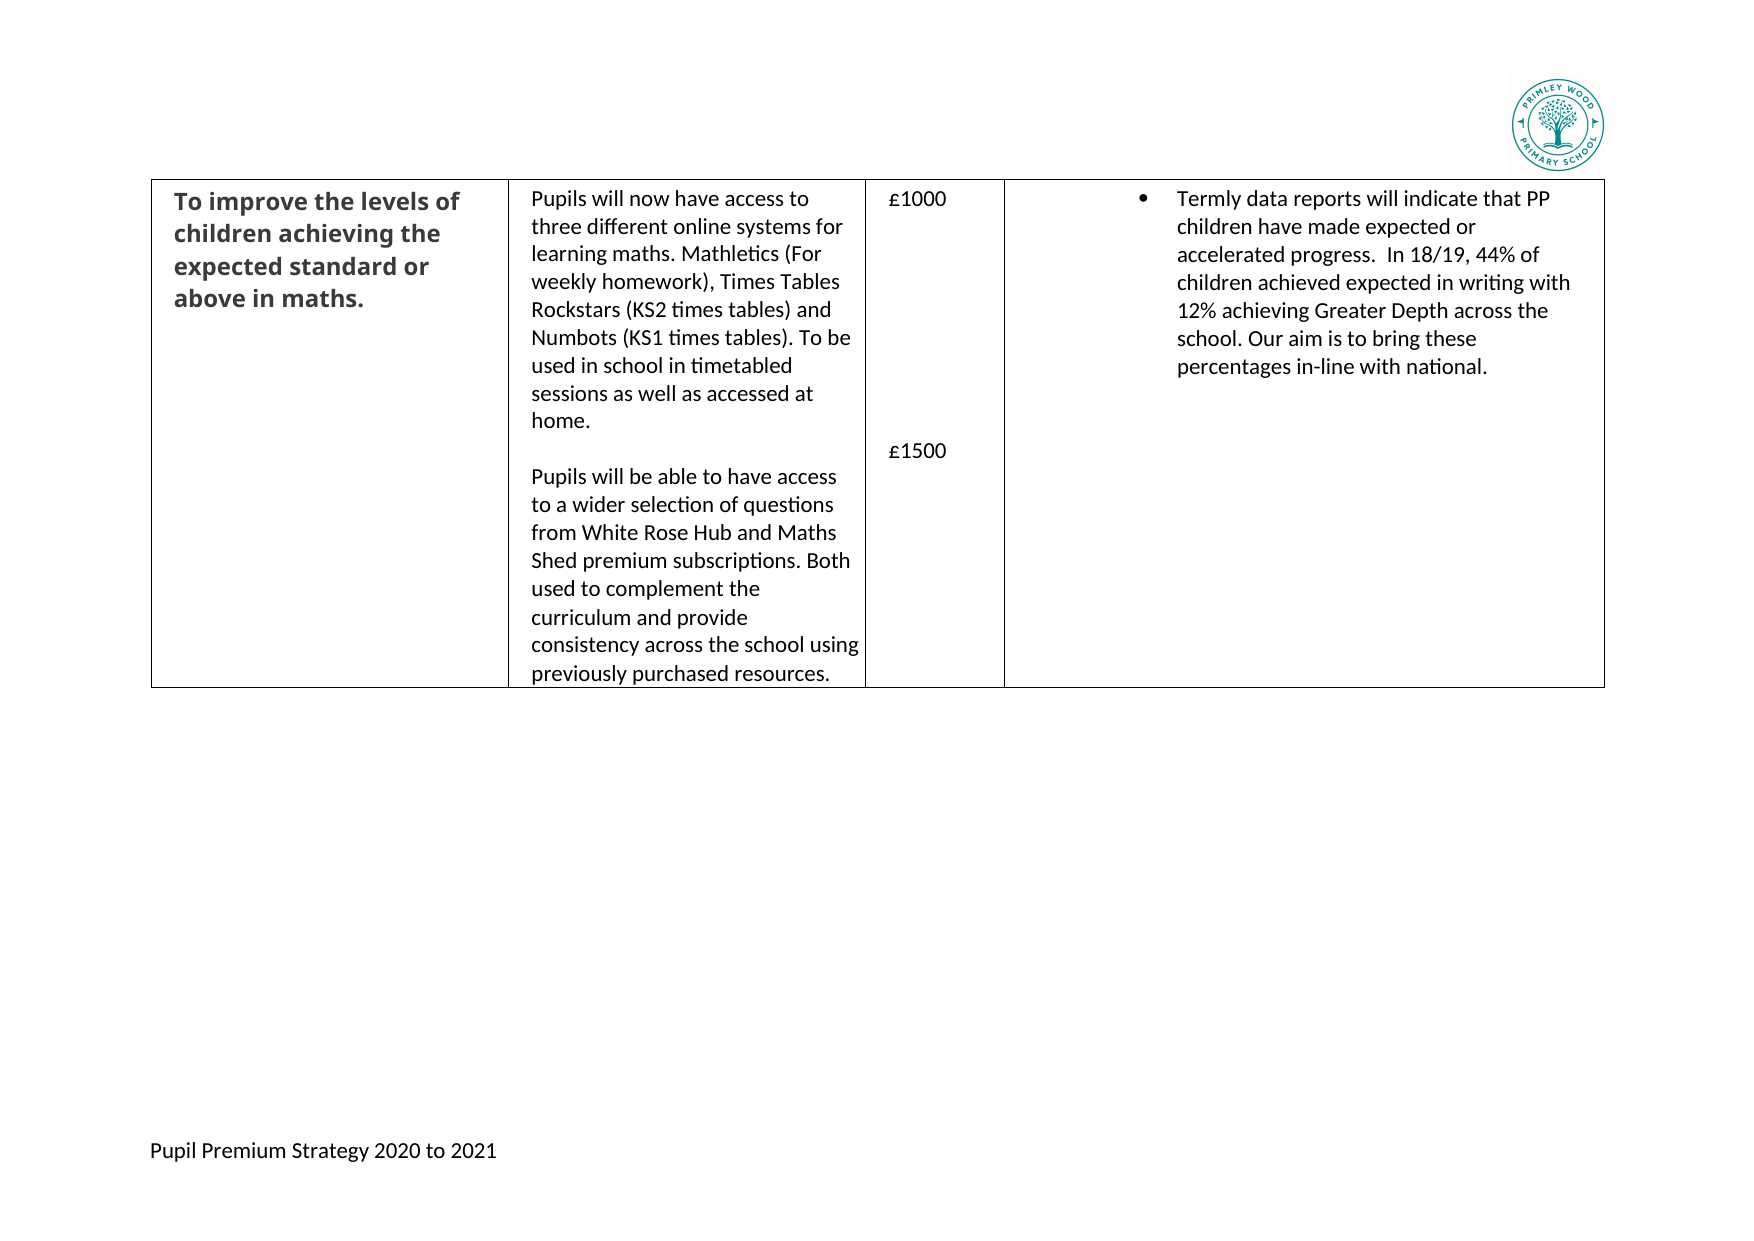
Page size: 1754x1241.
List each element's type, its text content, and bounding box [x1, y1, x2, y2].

table_cell Termly data reports will indicate that PP children have made expected or accelerated progress. In 18/19, 44% of children achieved expected in writing with 12% achieving Greater Depth across the school. Our aim is to bring these percentages in-line with national. [1091, 180, 1604, 687]
table_cell To improve the levels of children achieving the expected standard or above in maths. [152, 180, 508, 687]
table_cell Pupils will now have access to three different online systems for learning maths. Mathletics (For weekly homework), Times Tables Rockstars (KS2 times tables) and Numbots (KS1 times tables). To be used in school in timetabled sessions as well as accessed at home. Pupils will be able to have access to a wider selection of questions from White Rose Hub and Maths Shed premium subscriptions. Both used to complement the curriculum and provide consistency across the school using previously purchased resources. [509, 180, 865, 687]
picture [1506, 73, 1610, 177]
table_cell £1000 £1500 [866, 180, 1004, 687]
table_cell [1005, 180, 1091, 687]
